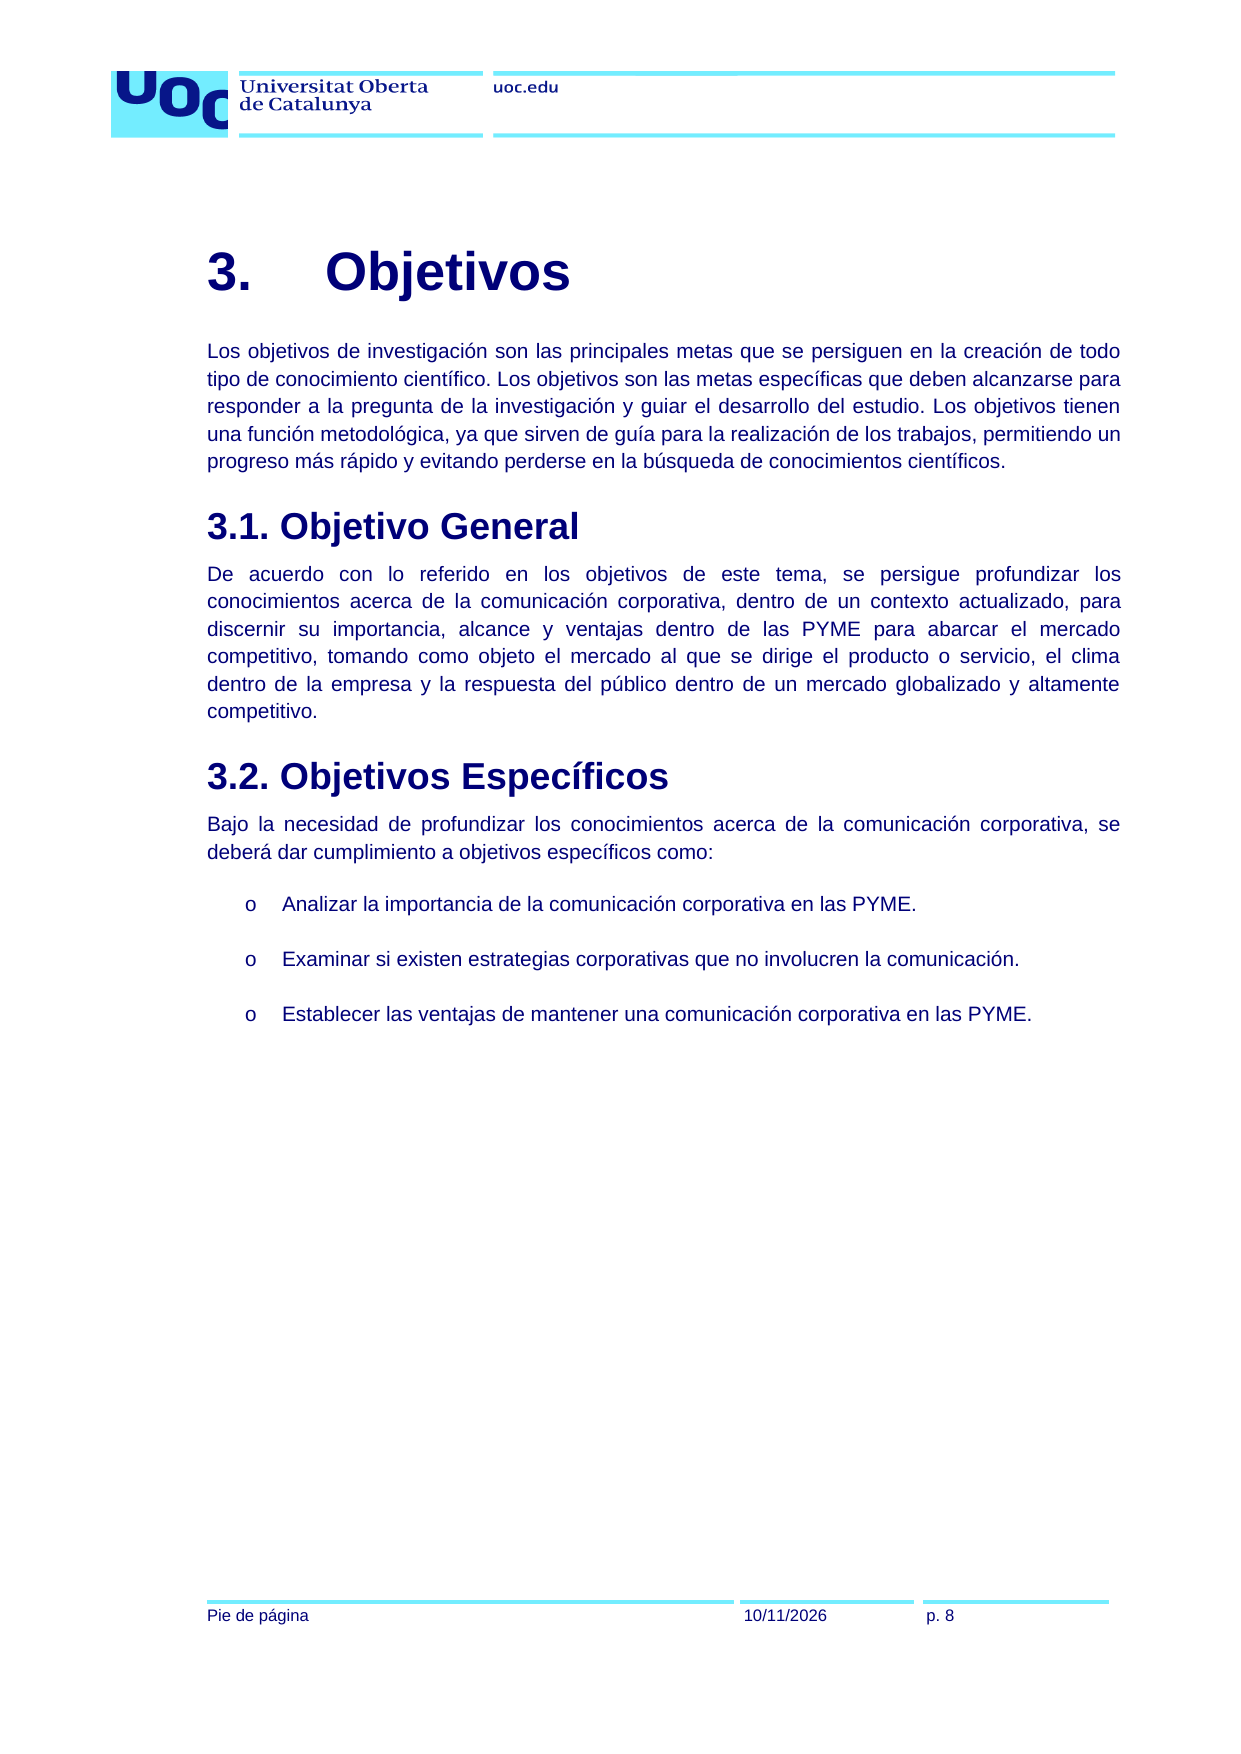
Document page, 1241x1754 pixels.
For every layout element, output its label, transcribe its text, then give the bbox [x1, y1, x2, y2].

picture [111, 71, 1116, 141]
subtitle Objetivos [207, 240, 1122, 302]
list Examinar si existen estrategias corporativas que no involucren la comunicación. [244, 947, 1122, 973]
subtitle 3.1. Objetivo General [207, 504, 1122, 547]
list Analizar la importancia de la comunicación corporativa en las PYME. [244, 892, 1122, 918]
list Establecer las ventajas de mantener una comunicación corporativa en las PYME. [244, 1002, 1122, 1027]
text De acuerdo con lo referido en los objetivos de este tema, se persigue profundizar los conocimientos acerca de la comunicación corporativa, dentro de un contexto actualizado, para discernir su importancia, alcance y ventajas dentro de las PYME para abarcar el mercado competitivo, tomando como objeto el mercado al que se dirige el producto o servicio, el clima dentro de la empresa y la respuesta del público dentro de un mercado globalizado y altamente competitivo. [207, 562, 1122, 723]
list Bajo la necesidad de profundizar los conocimientos acerca de la comunicación corporativa, se deberá dar cumplimiento a objetivos específicos como: [207, 812, 1122, 864]
text Los objetivos de investigación son las principales metas que se persiguen en la creación de todo tipo de conocimiento científico. Los objetivos son las metas específicas que deben alcanzarse para responder a la pregunta de la investigación y guiar el desarrollo del estudio. Los objetivos tienen una función metodológica, ya que sirven de guía para la realización de los trabajos, permitiendo un progreso más rápido y evitando perderse en la búsqueda de conocimientos científicos. [207, 339, 1122, 473]
subtitle 3.2. Objetivos Específicos [207, 754, 1122, 797]
